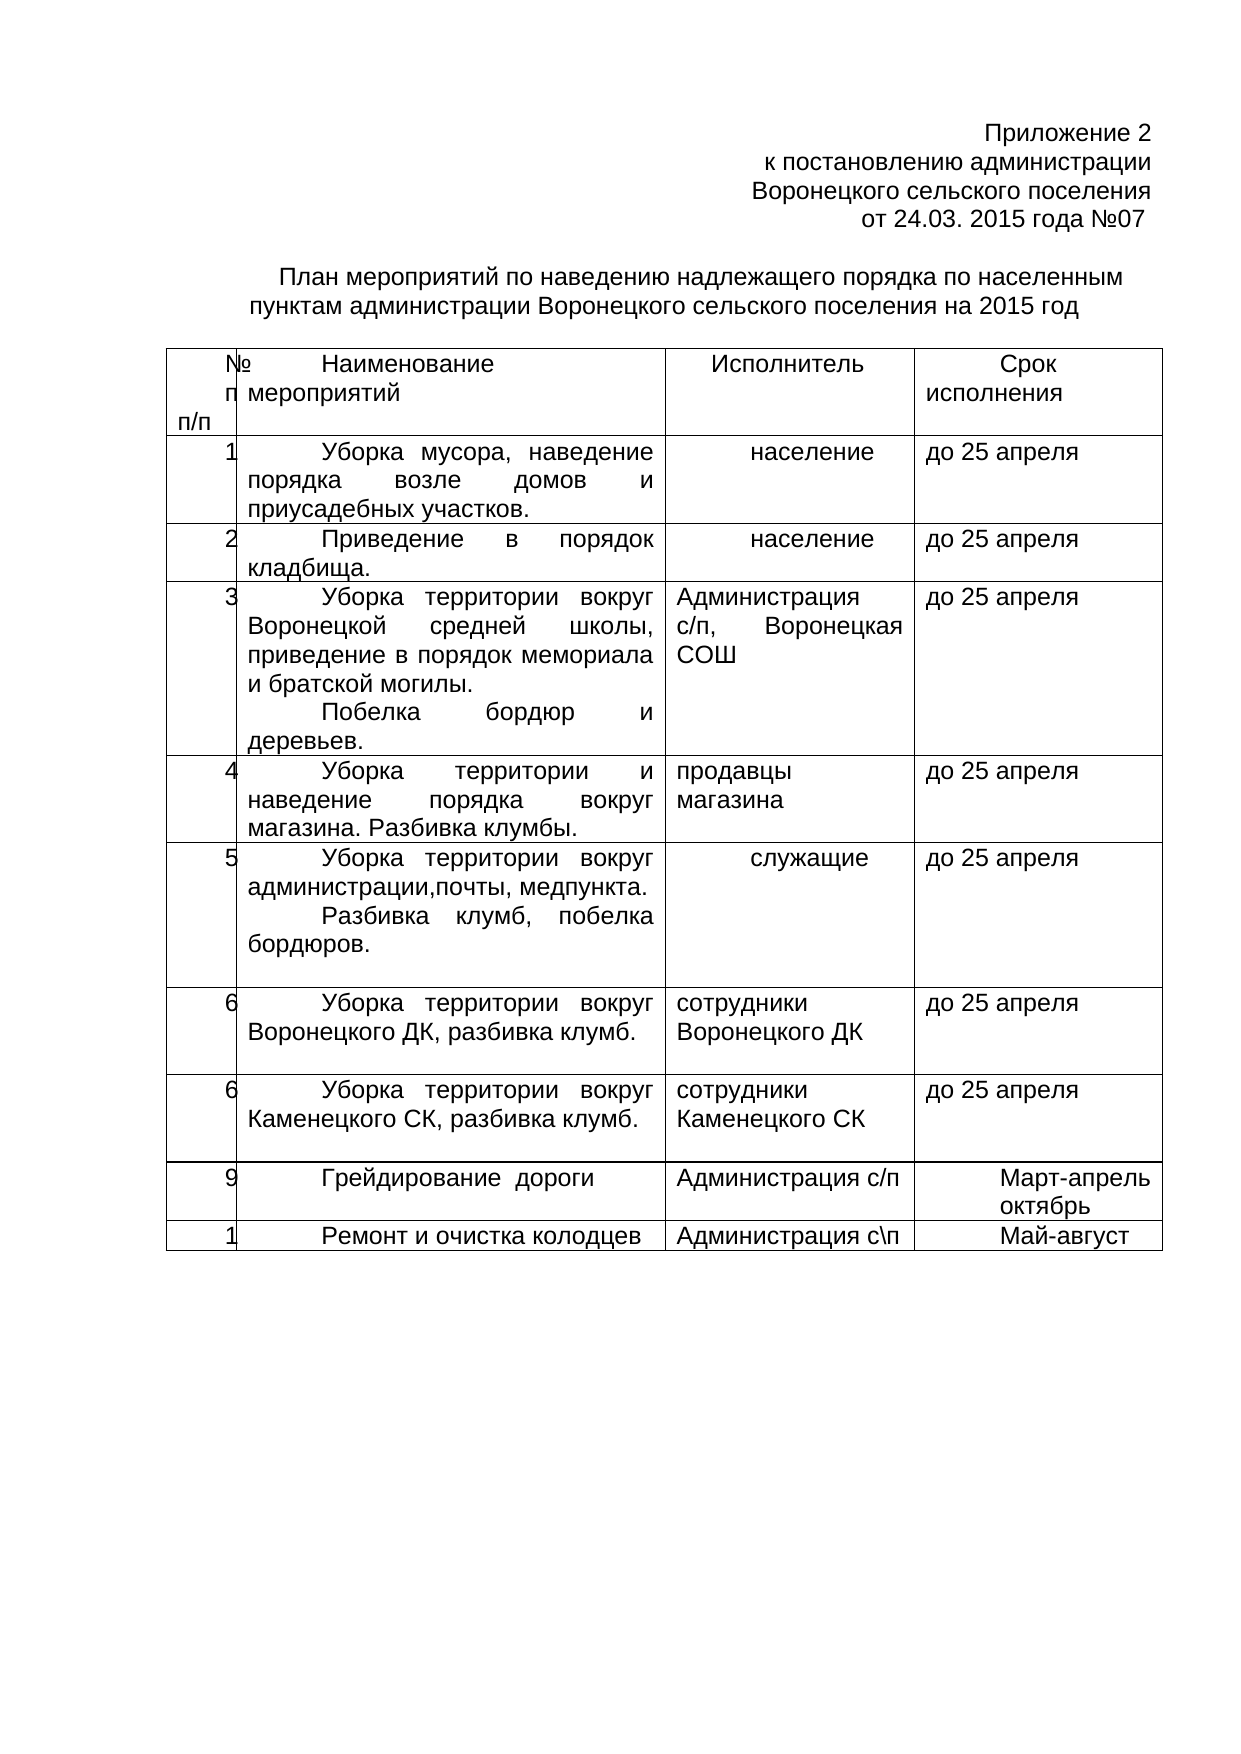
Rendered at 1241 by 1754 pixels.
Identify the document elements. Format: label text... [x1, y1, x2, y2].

text от 24.03. 2015 года №07 [177, 204, 1152, 233]
table_cell до 25 апреля [915, 756, 1162, 842]
table_cell до 25 апреля [915, 524, 1162, 581]
table_cell 9 [167, 1163, 236, 1220]
table_header Исполнитель [666, 349, 914, 435]
table_cell Уборка территории вокруг Воронецкого ДК, разбивка клумб. [237, 988, 665, 1074]
table_cell население [666, 524, 914, 581]
table_cell до 25 апреля [915, 582, 1162, 755]
table_cell до 25 апреля [915, 843, 1162, 987]
table_cell 1 [167, 1221, 236, 1250]
table_cell 1 [167, 436, 236, 523]
table_cell Администрация с/п, Воронецкая СОШ [666, 582, 914, 755]
table_cell Уборка мусора, наведение порядка возле домов и приусадебных участков. [237, 436, 665, 523]
text к постановлению администрации [177, 147, 1152, 176]
table_header Наименование мероприятий [237, 349, 665, 435]
table_cell до 25 апреля [915, 1075, 1162, 1161]
table_cell Уборка территории вокруг Воронецкой средней школы, приведение в порядок мемориала и братской могилы. Побелка бордюр и деревьев. [237, 582, 665, 755]
table_cell Администрация с\п [666, 1221, 914, 1250]
table_cell Уборка территории вокруг администрации,почты, медпункта. Разбивка клумб, побелка бордюров. [237, 843, 665, 987]
table_cell Грейдирование дороги [237, 1163, 665, 1220]
text Приложение 2 [177, 118, 1152, 147]
table_cell до 25 апреля [915, 988, 1162, 1074]
table_cell Ремонт и очистка колодцев [237, 1221, 665, 1250]
text Воронецкого сельского поселения [177, 176, 1152, 204]
table_cell Администрация с/п [666, 1163, 914, 1220]
table_cell Май-август [915, 1221, 1162, 1250]
table_cell сотрудники Каменецкого СК [666, 1075, 914, 1161]
table_cell 5 [167, 843, 236, 987]
table_cell сотрудники Воронецкого ДК [666, 988, 914, 1074]
text План мероприятий по наведению надлежащего порядка по населенным пунктам администрации Воронецкого сельского поселения на 2015 год [177, 262, 1152, 319]
table_cell Уборка территории и наведение порядка вокруг магазина. Разбивка клумбы. [237, 756, 665, 842]
table_cell продавцы магазина [666, 756, 914, 842]
table_cell население [666, 436, 914, 523]
table_cell 2 [167, 524, 236, 581]
table_cell Уборка территории вокруг Каменецкого СК, разбивка клумб. [237, 1075, 665, 1161]
table_cell 3 [167, 582, 236, 755]
table_cell Приведение в порядок кладбища. [237, 524, 665, 581]
table_header Срок исполнения [915, 349, 1162, 435]
table_header № пп/п [167, 349, 236, 435]
table_cell служащие [666, 843, 914, 987]
table_cell до 25 апреля [915, 436, 1162, 523]
table_cell Март-апрель октябрь [915, 1163, 1162, 1220]
table_cell 4 [167, 756, 236, 842]
table_cell 6 [167, 1075, 236, 1161]
table_cell 6 [167, 988, 236, 1074]
